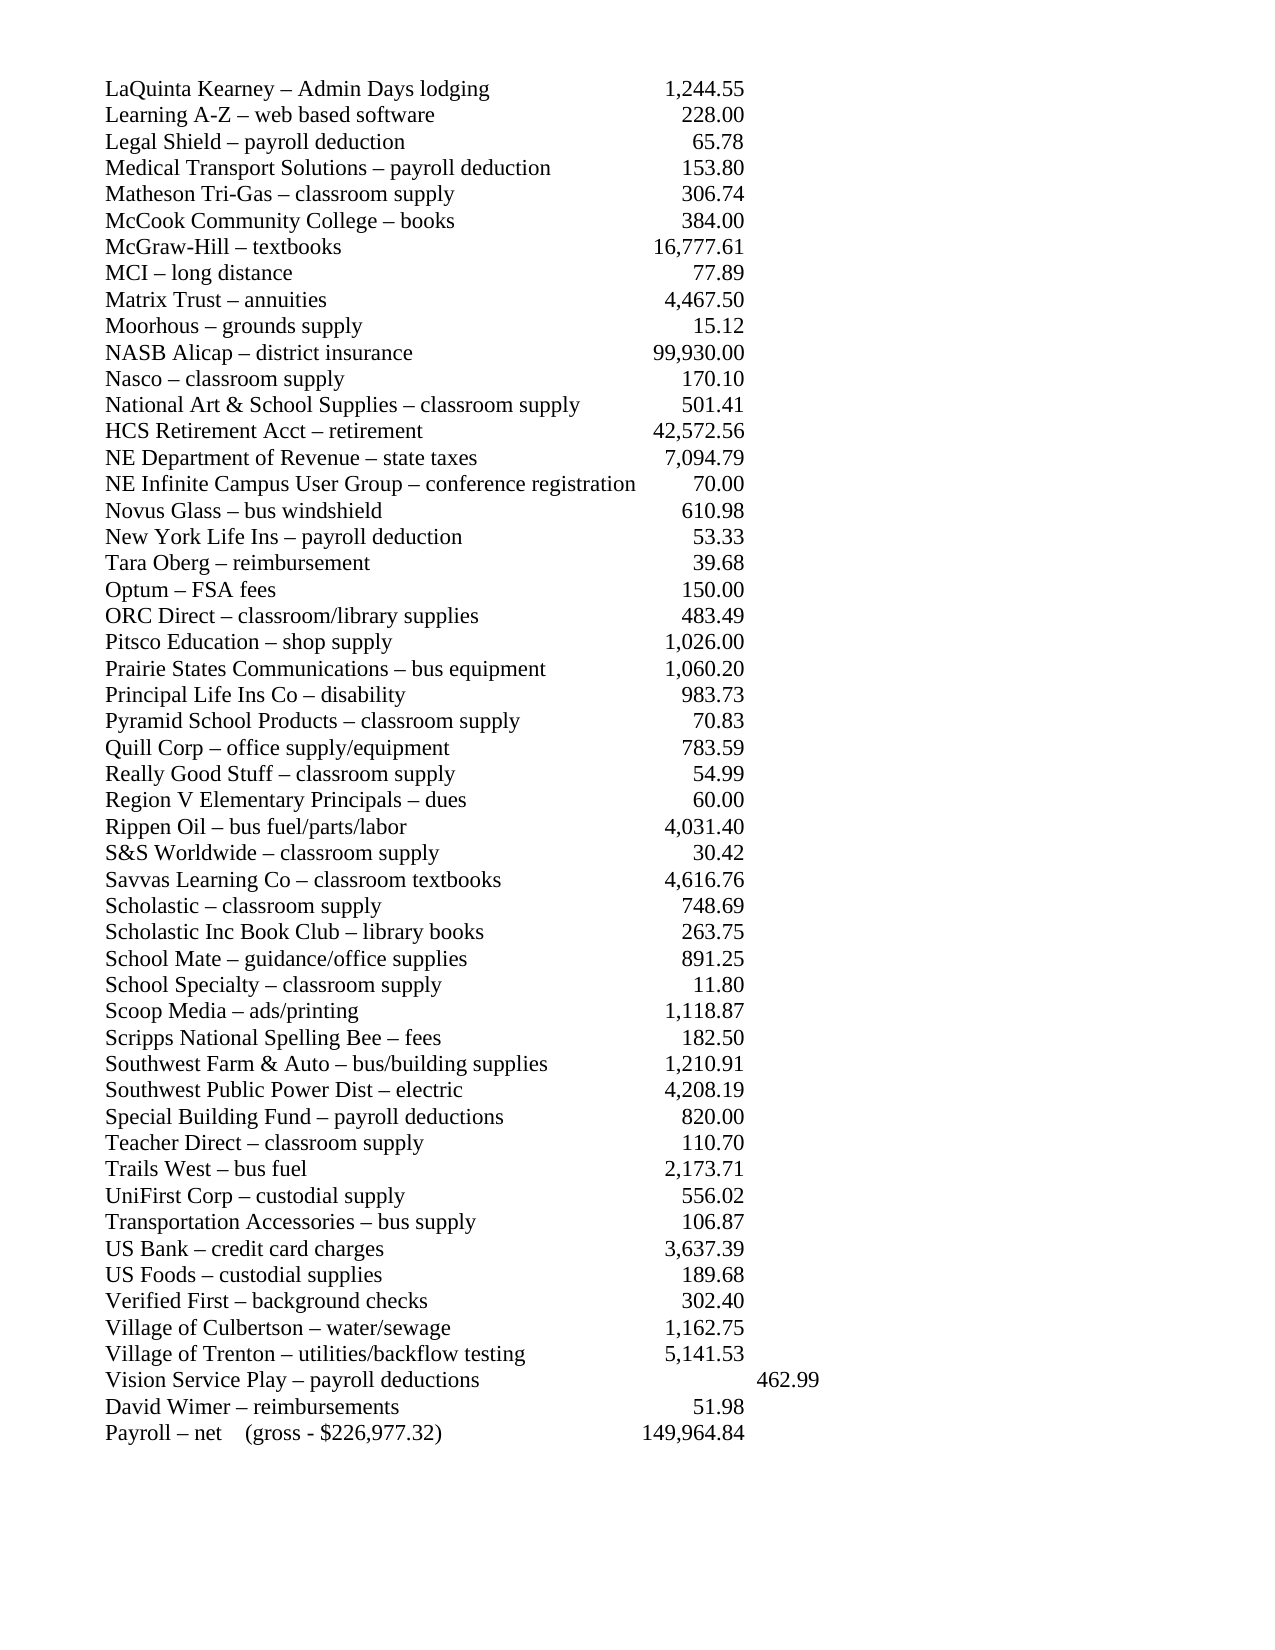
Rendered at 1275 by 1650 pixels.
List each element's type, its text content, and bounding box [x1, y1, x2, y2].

text Nasco – classroom supply 170.10 [105, 365, 1200, 391]
text Really Good Stuff – classroom supply 54.99 [105, 760, 1200, 787]
text Matrix Trust – annuities 4,467.50 [105, 286, 1200, 312]
text Moorhous – grounds supply 15.12 [105, 312, 1200, 338]
text Legal Shield – payroll deduction 65.78 [105, 128, 1200, 154]
text NASB Alicap – district insurance 99,930.00 [105, 338, 1200, 365]
text Transportation Accessories – bus supply 106.87 [105, 1208, 1200, 1234]
text Pyramid School Products – classroom supply 70.83 [105, 707, 1200, 734]
text Tara Oberg – reimbursement 39.68 [105, 549, 1200, 576]
text NE Department of Revenue – state taxes 7,094.79 [105, 444, 1200, 470]
text MCI – long distance 77.89 [105, 259, 1200, 286]
text Medical Transport Solutions – payroll deduction 153.80 [105, 154, 1200, 180]
text US Foods – custodial supplies 189.68 [105, 1261, 1200, 1287]
text LaQuinta Kearney – Admin Days lodging 1,244.55 [105, 75, 1200, 101]
text National Art & School Supplies – classroom supply 501.41 [105, 391, 1200, 418]
text Learning A-Z – web based software 228.00 [105, 101, 1200, 128]
text Matheson Tri-Gas – classroom supply 306.74 [105, 180, 1200, 207]
text HCS Retirement Acct – retirement 42,572.56 [105, 418, 1200, 444]
text McCook Community College – books 384.00 [105, 207, 1200, 233]
text Optum – FSA fees 150.00 [105, 576, 1200, 602]
text School Specialty – classroom supply 11.80 [105, 971, 1200, 997]
text McGraw-Hill – textbooks 16,777.61 [105, 233, 1200, 259]
text Region V Elementary Principals – dues 60.00 [105, 787, 1200, 813]
text Southwest Public Power Dist – electric 4,208.19 [105, 1076, 1200, 1103]
text Trails West – bus fuel 2,173.71 [105, 1156, 1200, 1182]
text Scoop Media – ads/printing 1,118.87 [105, 997, 1200, 1024]
text Scripps National Spelling Bee – fees 182.50 [105, 1024, 1200, 1050]
text S&S Worldwide – classroom supply 30.42 [105, 839, 1200, 866]
text Savvas Learning Co – classroom textbooks 4,616.76 [105, 866, 1200, 892]
text Prairie States Communications – bus equipment 1,060.20 [105, 655, 1200, 681]
text Southwest Farm & Auto – bus/building supplies 1,210.91 [105, 1050, 1200, 1076]
text David Wimer – reimbursements 51.98 [105, 1393, 1200, 1419]
text Rippen Oil – bus fuel/parts/labor 4,031.40 [105, 813, 1200, 839]
text Village of Trenton – utilities/backflow testing 5,141.53 [105, 1340, 1200, 1366]
text US Bank – credit card charges 3,637.39 [105, 1234, 1200, 1261]
text Pitsco Education – shop supply 1,026.00 [105, 628, 1200, 655]
text Payroll – net (gross - $226,977.32) 149,964.84 [105, 1419, 1200, 1445]
text Quill Corp – office supply/equipment 783.59 [105, 734, 1200, 760]
text Teacher Direct – classroom supply 110.70 [105, 1129, 1200, 1156]
text New York Life Ins – payroll deduction 53.33 [105, 523, 1200, 549]
text Special Building Fund – payroll deductions 820.00 [105, 1103, 1200, 1129]
text Verified First – background checks 302.40 [105, 1287, 1200, 1314]
text Scholastic – classroom supply 748.69 [105, 892, 1200, 918]
text Principal Life Ins Co – disability 983.73 [105, 681, 1200, 707]
text NE Infinite Campus User Group – conference registration 70.00 [105, 470, 1200, 497]
text School Mate – guidance/office supplies 891.25 [105, 945, 1200, 971]
text UniFirst Corp – custodial supply 556.02 [105, 1182, 1200, 1208]
text Village of Culbertson – water/sewage 1,162.75 [105, 1314, 1200, 1340]
text Vision Service Play – payroll deductions 462.99 [105, 1366, 1200, 1393]
text Novus Glass – bus windshield 610.98 [105, 497, 1200, 523]
text ORC Direct – classroom/library supplies 483.49 [105, 602, 1200, 628]
text Scholastic Inc Book Club – library books 263.75 [105, 918, 1200, 945]
